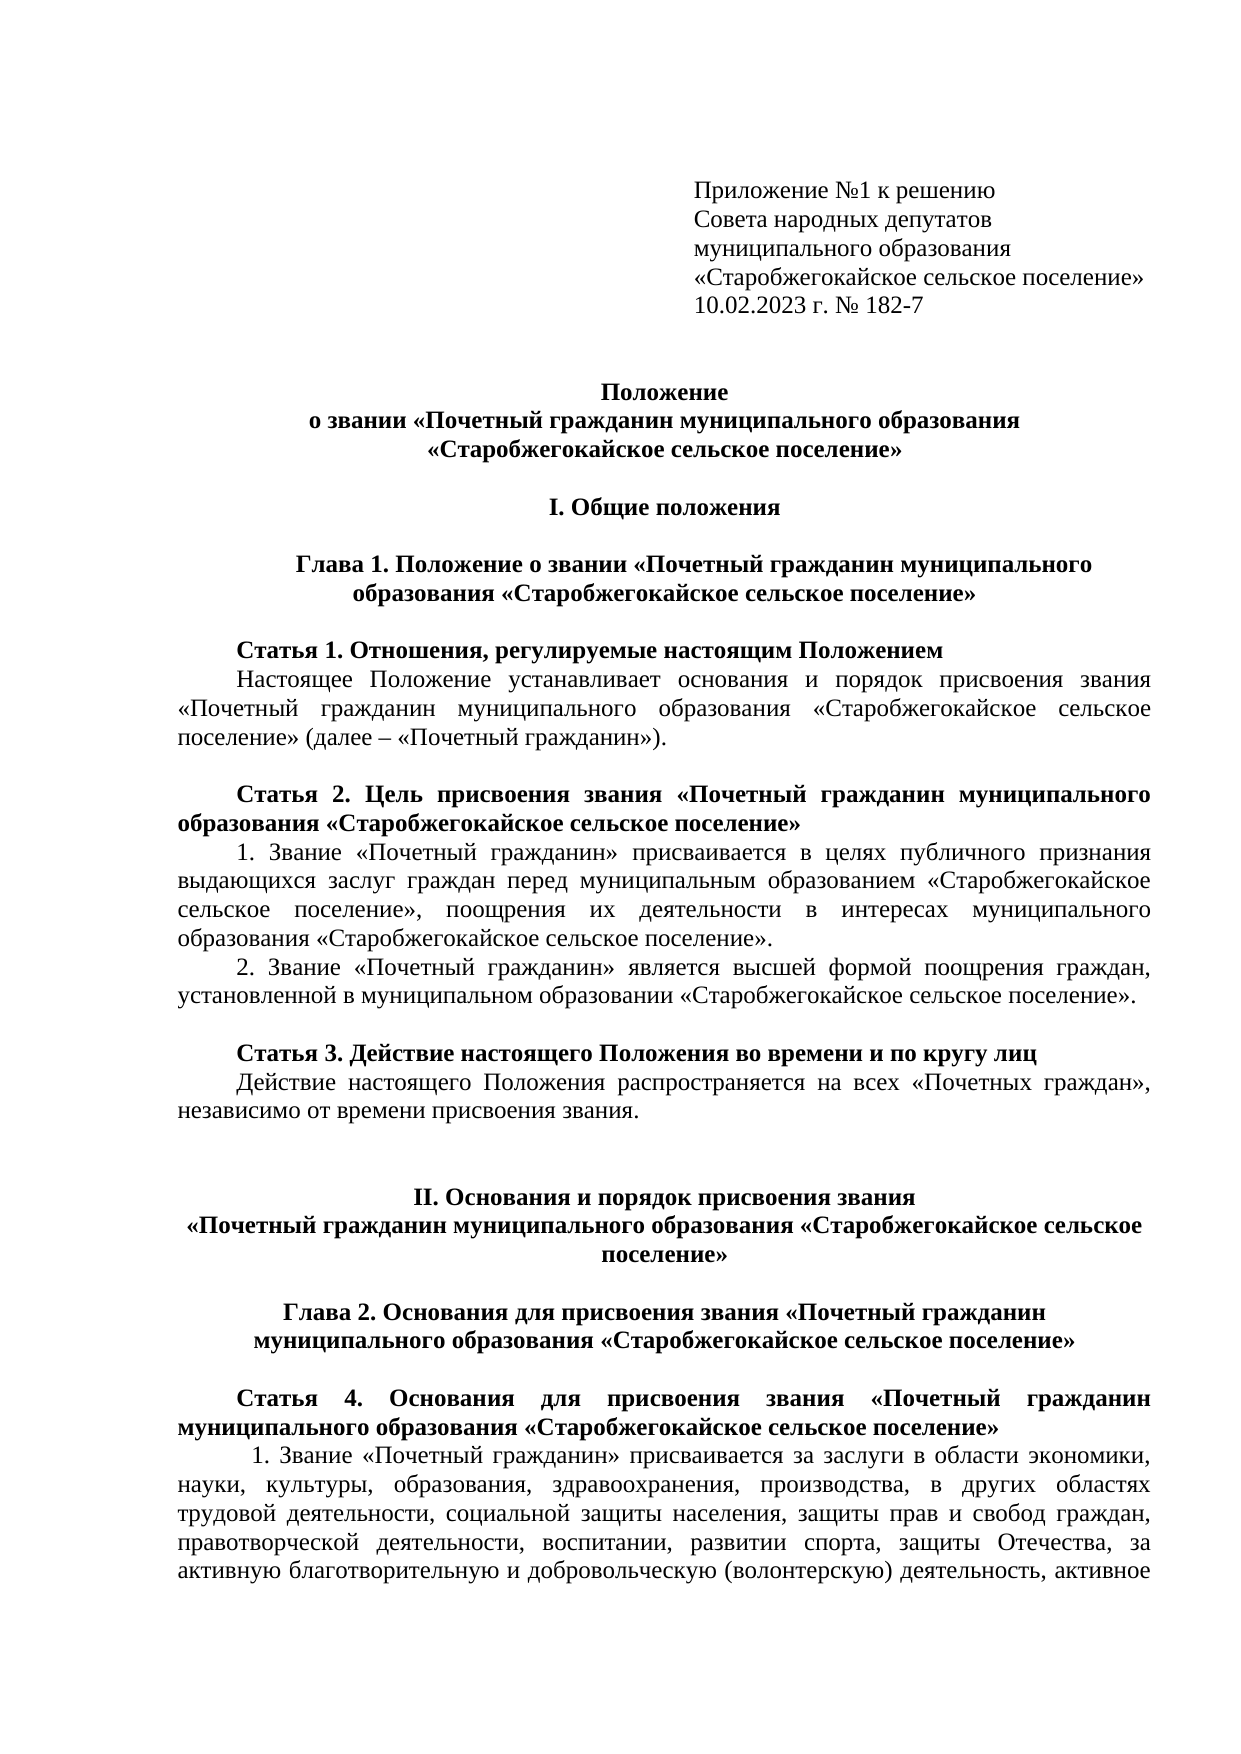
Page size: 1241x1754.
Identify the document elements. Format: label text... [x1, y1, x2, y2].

text Положение [177, 377, 1152, 406]
text II. Основания и порядок присвоения звания [177, 1182, 1152, 1211]
text Настоящее Положение устанавливает основания и порядок присвоения звания «Почетный гражданин муниципального образования «Старобжегокайское сельское поселение» (далее – «Почетный гражданин»). [177, 664, 1152, 751]
text Статья 3. Действие настоящего Положения во времени и по кругу лиц [177, 1038, 1152, 1067]
text «Старобжегокайское сельское поселение» [177, 434, 1152, 463]
text 2. Звание «Почетный гражданин» является высшей формой поощрения граждан, установленной в муниципальном образовании «Старобжегокайское сельское поселение». [177, 952, 1152, 1009]
text I. Общие положения [177, 492, 1152, 521]
text муниципального образования [693, 233, 1152, 262]
text 1. Звание «Почетный гражданин» присваивается в целях публичного признания выдающихся заслуг граждан перед муниципальным образованием «Старобжегокайское сельское поселение», поощрения их деятельности в интересах муниципального образования «Старобжегокайское сельское поселение». [177, 837, 1152, 952]
text Статья 1. Отношения, регулируемые настоящим Положением [177, 636, 1152, 664]
text о звании «Почетный гражданин муниципального образования [177, 406, 1152, 434]
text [177, 1441, 1152, 1584]
text Совета народных депутатов [693, 204, 1152, 233]
text Статья 4. Основания для присвоения звания «Почетный гражданин муниципального образования «Старобжегокайское сельское поселение» [177, 1383, 1152, 1441]
text «Почетный гражданин муниципального образования «Старобжегокайское сельское поселение» [177, 1211, 1152, 1268]
text Глава 1. Положение о звании «Почетный гражданин муниципального образования «Старобжегокайское сельское поселение» [177, 549, 1152, 607]
text муниципального образования «Старобжегокайское сельское поселение» [177, 1326, 1152, 1354]
text Приложение №1 к решению [693, 176, 1152, 204]
text Статья 2. Цель присвоения звания «Почетный гражданин муниципального образования «Старобжегокайское сельское поселение» [177, 779, 1152, 837]
text Глава 2. Основания для присвоения звания «Почетный гражданин [177, 1297, 1152, 1326]
text 10.02.2023 г. № 182-7 [693, 291, 1152, 319]
text Действие настоящего Положения распространяется на всех «Почетных граждан», независимо от времени присвоения звания. [177, 1067, 1152, 1124]
text «Старобжегокайское сельское поселение» [693, 262, 1152, 291]
